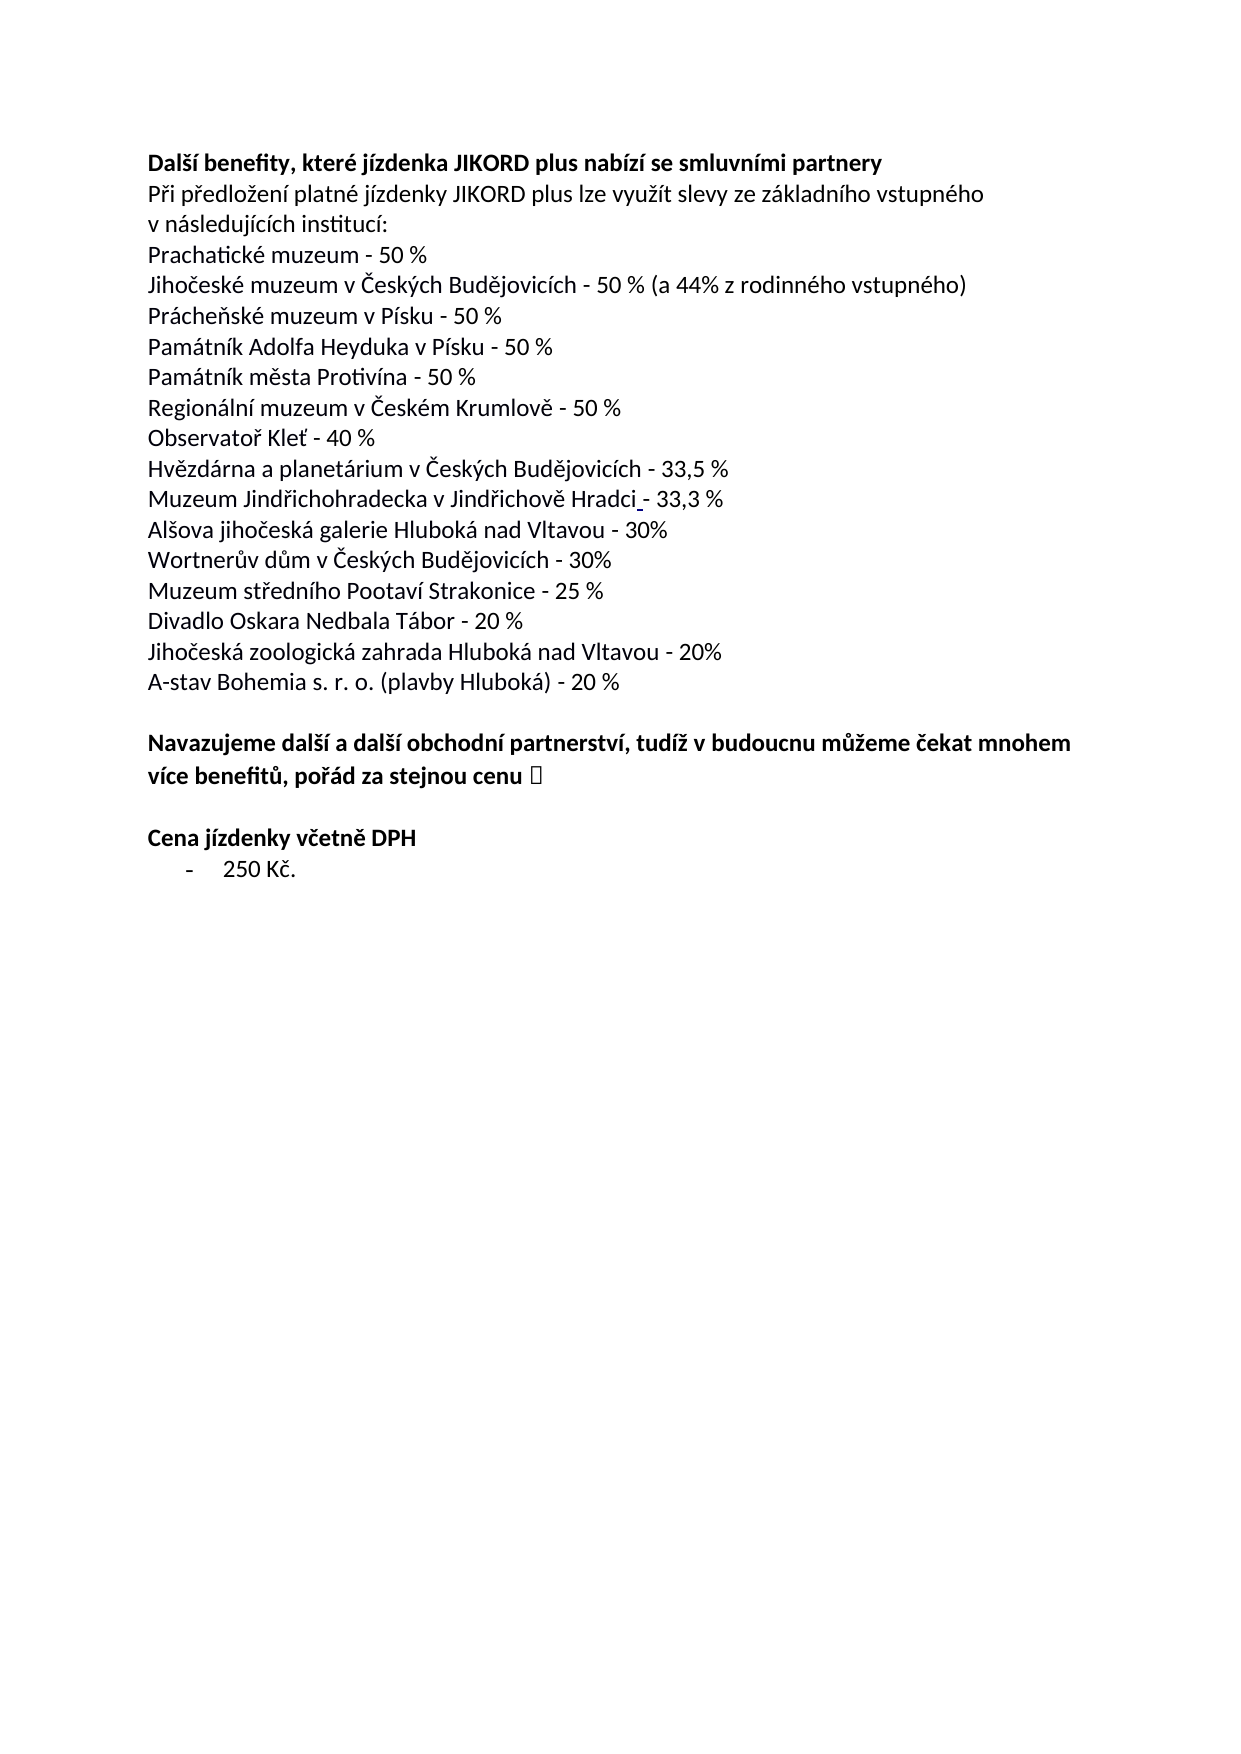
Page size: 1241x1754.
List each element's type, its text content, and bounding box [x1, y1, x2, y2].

text Prácheňské muzeum v Písku﻿ - 50 %﻿ [148, 300, 1093, 331]
text ﻿Divadlo Oskara Nedbala Tábor﻿ - 20 % [148, 605, 1093, 636]
text Při předložení platné jízdenky JIKORD plus lze využít slevy ze základního vstupného v následujících institucí: [148, 178, 1093, 239]
text Hvězdárna a planetárium v Českých Budějovicích﻿ - 33,5 % [148, 453, 1093, 483]
text Prachatické muzeum﻿ - 50 % [148, 239, 1093, 270]
text Muzeum Jindřichohradecka v Jindřichově Hradci﻿ - 33,3 % [148, 483, 1093, 514]
text Navazujeme další a další obchodní partnerství, tudíž v budoucnu můžeme čekat mnohem více benefitů, pořád za stejnou cenu  [148, 727, 1093, 792]
text Regionální muzeum v Českém Krumlově﻿ - 50 %﻿ [148, 392, 1093, 422]
text Památník Adolfa Heyduka v Písku﻿ - 50 %﻿ [148, 331, 1093, 361]
text Wortnerův dům v Českých Budějovicích﻿ - 30% [148, 544, 1093, 575]
text Další benefity, které jízdenka JIKORD plus nabízí se smluvními partnery [148, 148, 1093, 178]
text A-stav Bohemia s. r. o. (plavby Hluboká)﻿ ﻿- 20 % [148, 666, 1093, 697]
text Cena jízdenky včetně DPH [148, 823, 1093, 853]
text ﻿Muzeum středního Pootaví Strakonice﻿ - 25 % [148, 575, 1093, 605]
text Observatoř Kleť﻿ - 40 % [148, 422, 1093, 453]
text Jihočeská zoologická zahrada Hluboká nad Vltavou - 20% [148, 636, 1093, 666]
list 250 Kč. [185, 853, 1093, 884]
text Památník města Protivína﻿ - 50 %﻿ [148, 361, 1093, 392]
text ﻿Jihočeské muzeum v Českých Budějovicích﻿ - 50 %﻿ (a 44% z rodinného vstupného)﻿ [148, 270, 1093, 300]
text Alšova jihočeská galerie Hluboká nad Vltavou﻿ - 30% [148, 514, 1093, 544]
